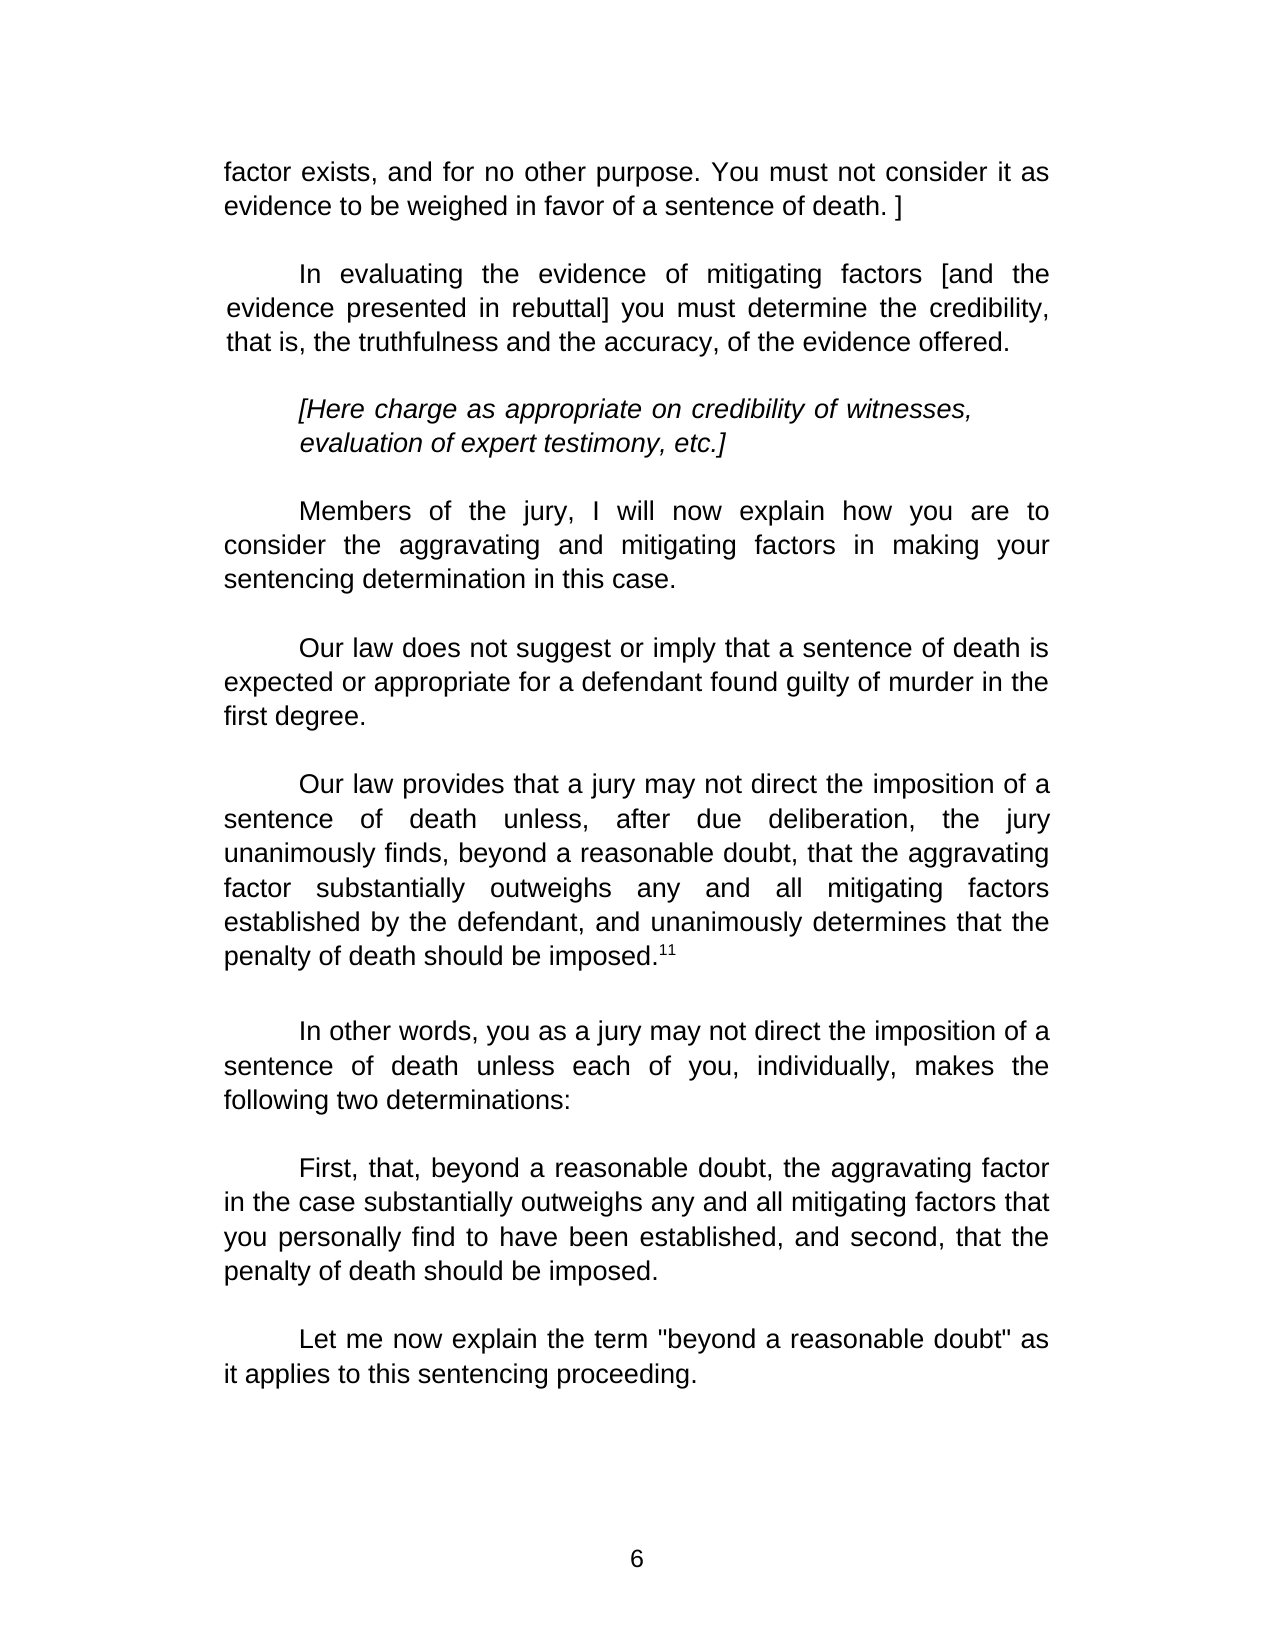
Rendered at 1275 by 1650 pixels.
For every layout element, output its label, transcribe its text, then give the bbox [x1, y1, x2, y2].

text Our law provides that a jury may not direct the imposition of a sentence of death unless, after due deliberation, the jury unanimously finds, beyond a reasonable doubt, that the aggravating factor substantially outweighs any and all mitigating factors established by the defendant, and unanimously determines that the penalty of death should be imposed.11 [223, 768, 1050, 972]
text First, that, beyond a reasonable doubt, the aggravating factor in the case substantially outweighs any and all mitigating factors that you personally find to have been established, and second, that the penalty of death should be imposed. [223, 1152, 1050, 1286]
text In evaluating the evidence of mitigating factors [and the evidence presented in rebuttal] you must determine the credibility, that is, the truthfulness and the accuracy, of the evidence offered. [226, 258, 1050, 357]
text Let me now explain the term "beyond a reasonable doubt" as it applies to this sentencing proceeding. [223, 1323, 1050, 1389]
text [Here charge as appropriate on credibility of witnesses, evaluation of expert testimony, etc.] [298, 393, 976, 458]
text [223, 156, 1050, 221]
text Our law does not suggest or imply that a sentence of death is expected or appropriate for a defendant found guilty of murder in the first degree. [223, 632, 1050, 732]
text Members of the jury, I will now explain how you are to consider the aggravating and mitigating factors in making your sentencing determination in this case. [223, 494, 1050, 594]
text In other words, you as a jury may not direct the imposition of a sentence of death unless each of you, individually, makes the following two determinations: [223, 1015, 1050, 1115]
